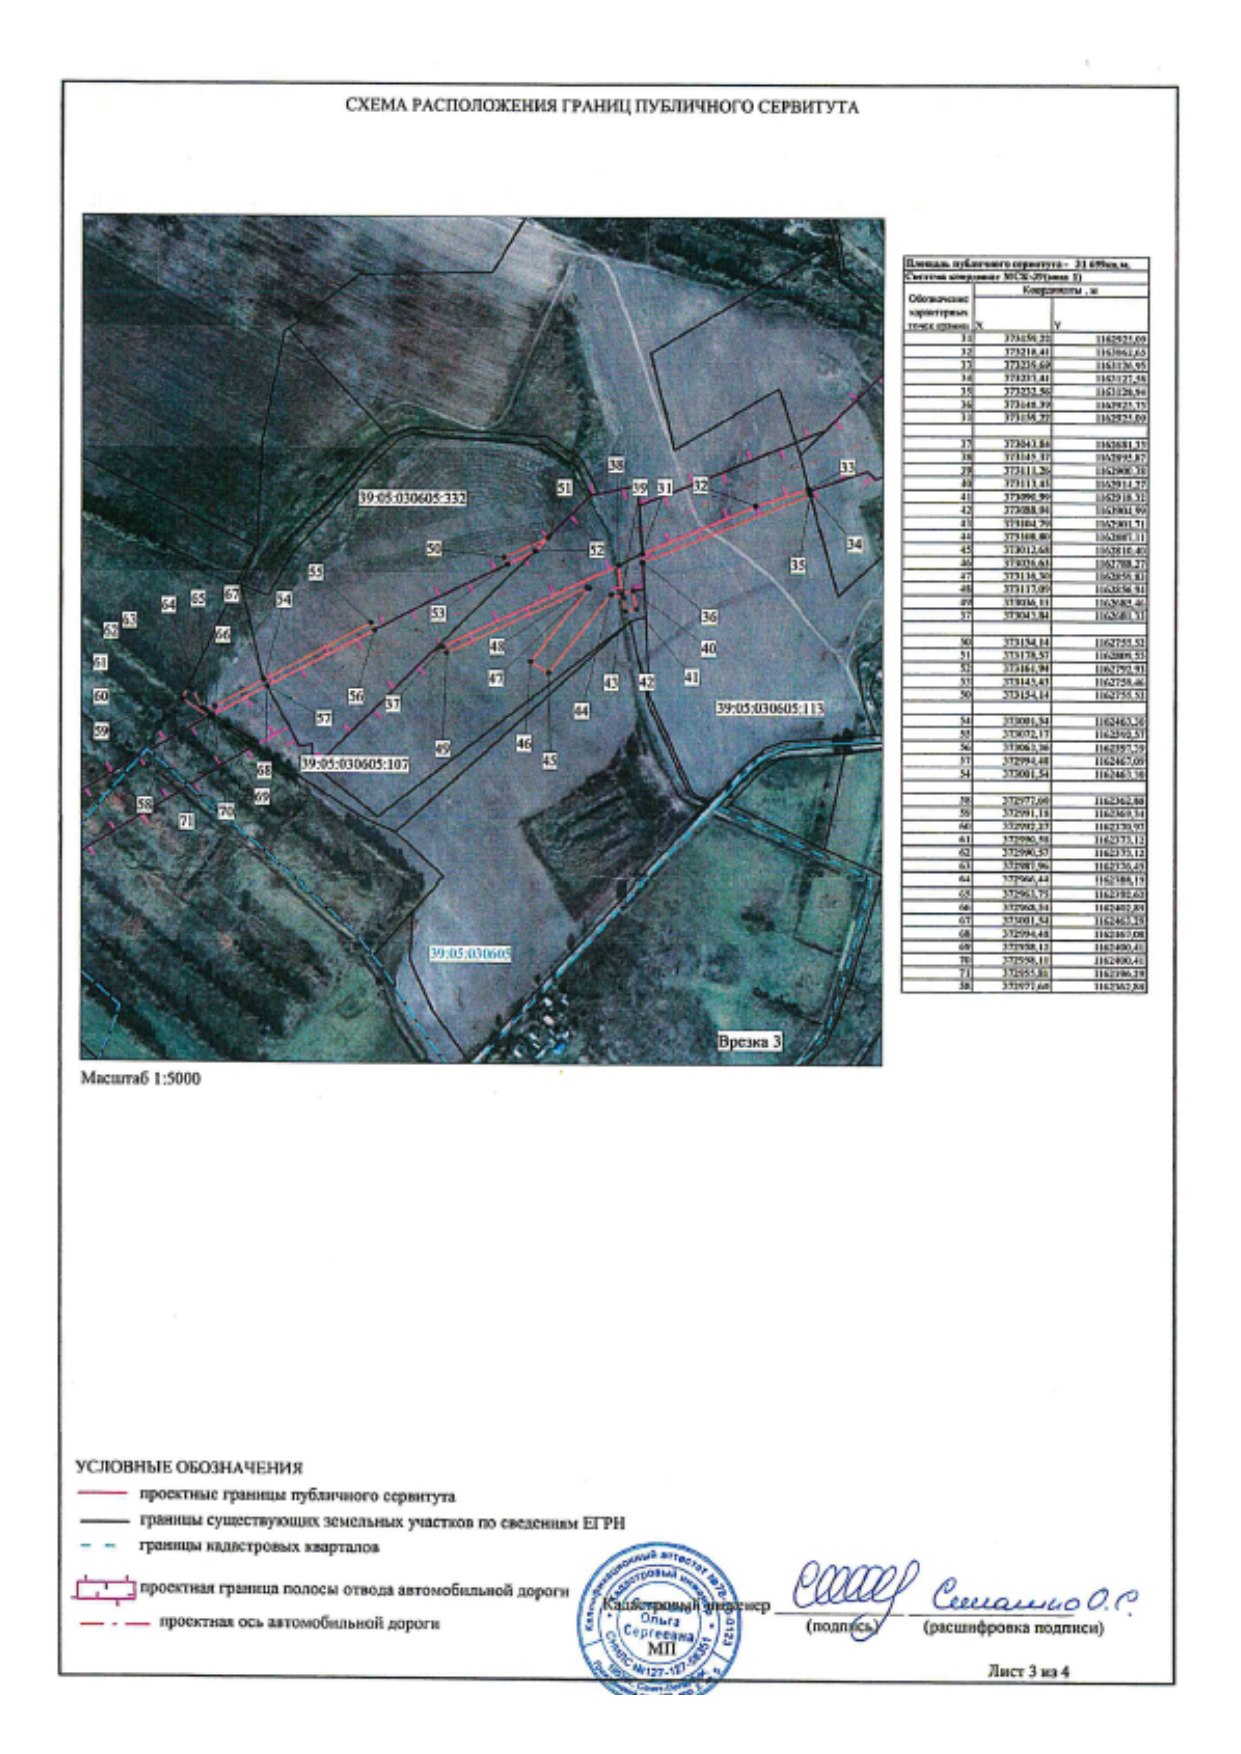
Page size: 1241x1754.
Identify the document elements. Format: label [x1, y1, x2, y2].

picture [48, 59, 1192, 1695]
